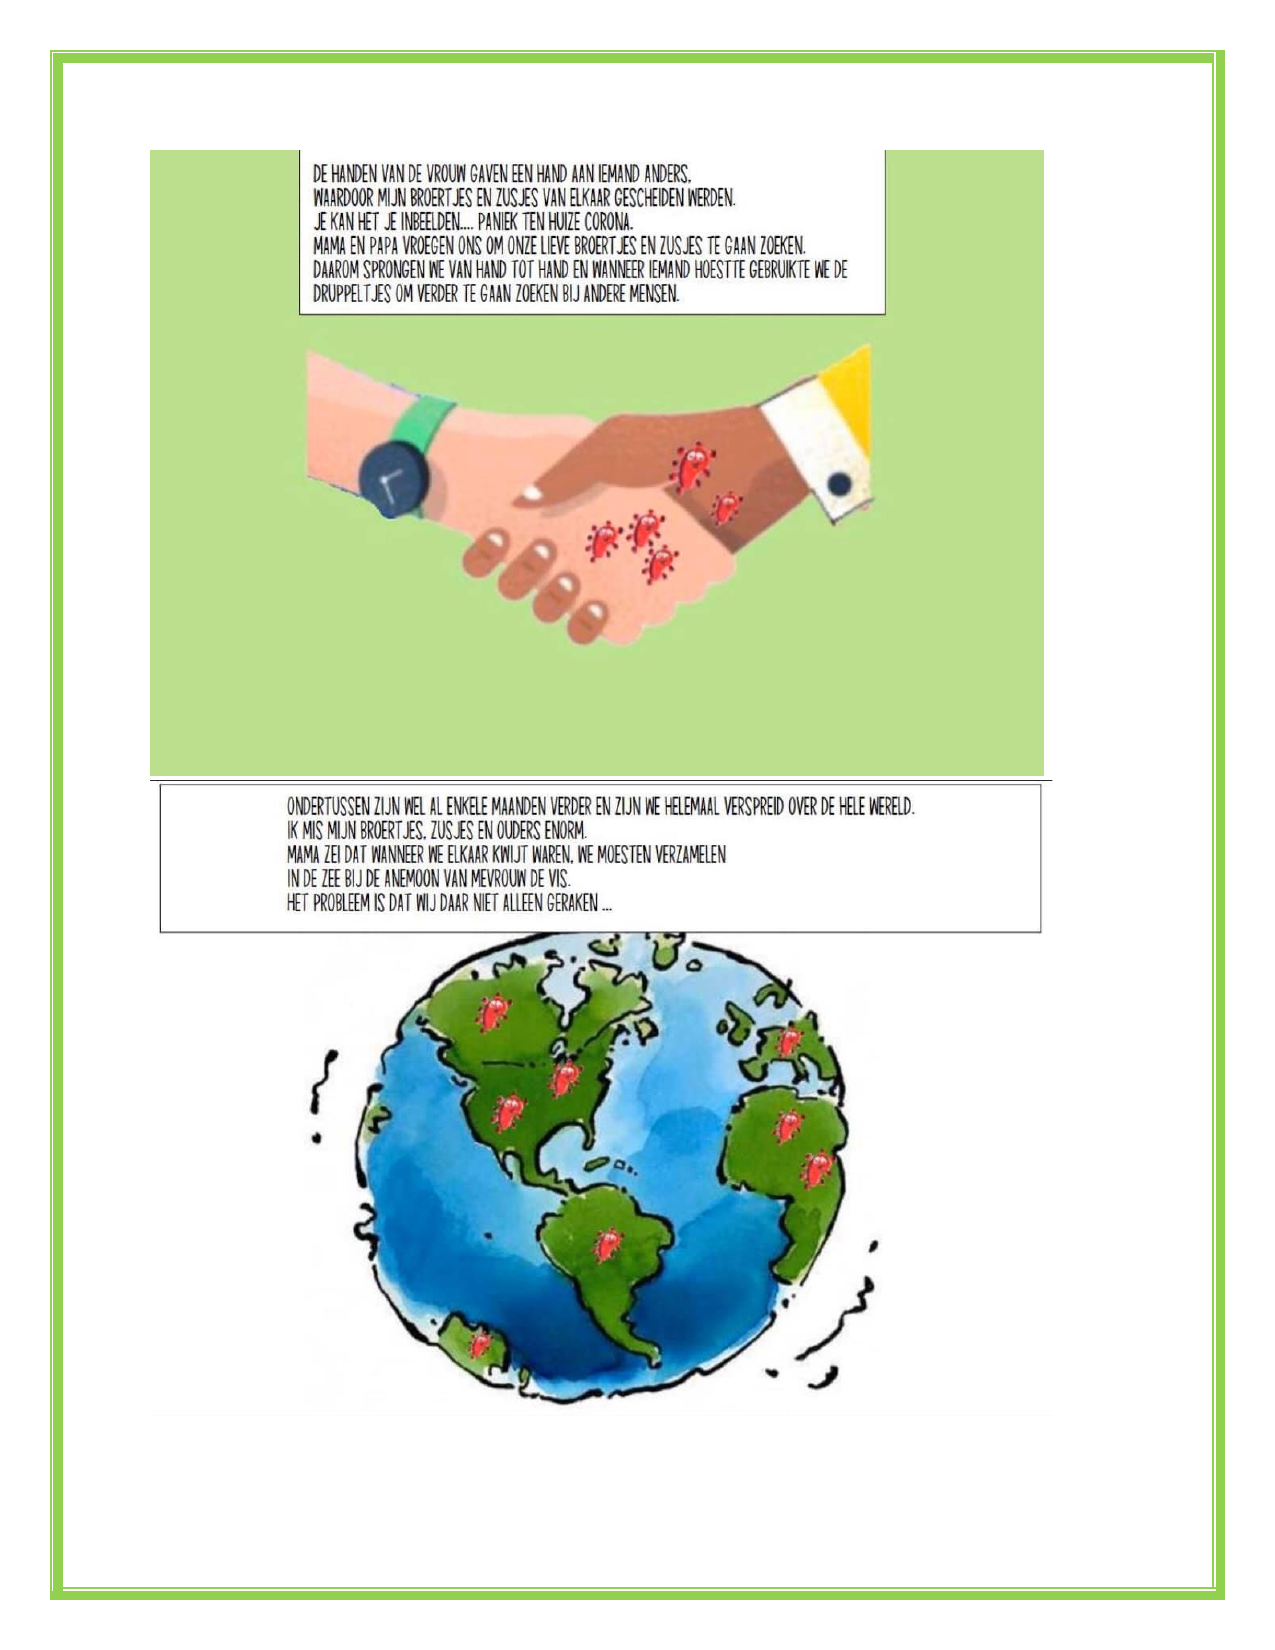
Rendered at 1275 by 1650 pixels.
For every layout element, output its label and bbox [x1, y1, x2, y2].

picture [150, 780, 1053, 1416]
picture [150, 150, 1044, 776]
